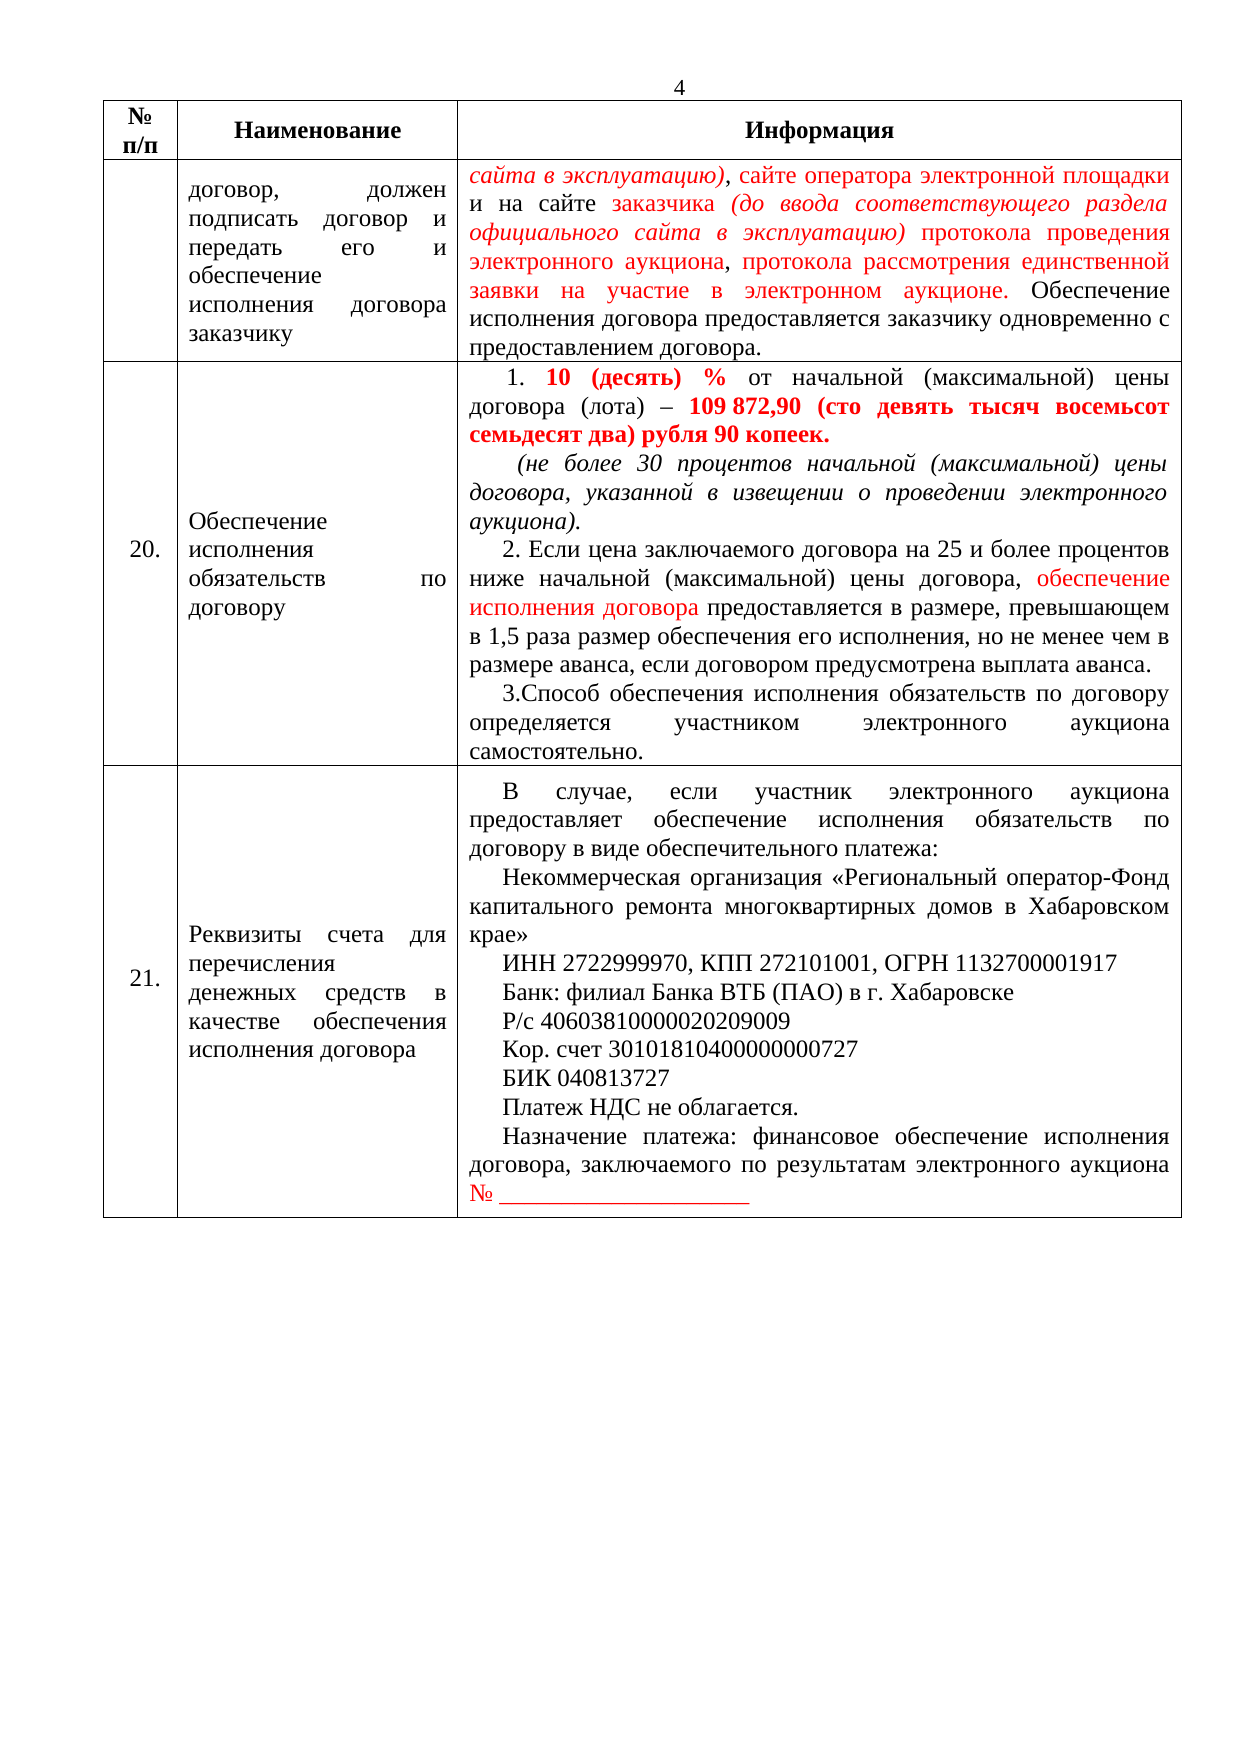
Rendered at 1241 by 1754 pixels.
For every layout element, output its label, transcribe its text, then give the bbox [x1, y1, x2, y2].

table_header Информация [458, 101, 1181, 159]
table_cell Обеспечение исполнения обязательств по договору [178, 362, 457, 764]
table_cell В случае, если участник электронного аукциона предоставляет обеспечение исполнения обязательств по договору в виде обеспечительного платежа: Некоммерческая организация «Региональный оператор-Фонд капитального ремонта многоквартирных домов в Хабаровском крае» ИНН 2722999970, КПП 272101001, ОГРН 1132700001917 Банк: филиал Банка ВТБ (ПАО) в г. Хабаровске Р/с 40603810000020209009 Кор. счет 30101810400000000727 БИК 040813727 Платеж НДС не облагается. Назначение платежа: финансовое обеспечение исполнения договора, заключаемого по результатам электронного аукциона № ____________________ [458, 766, 1181, 1217]
table_header № п/п [104, 101, 177, 159]
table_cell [458, 160, 1181, 361]
table_cell [104, 362, 177, 764]
table_cell [104, 160, 177, 361]
table_cell [104, 766, 177, 1217]
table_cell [178, 160, 457, 361]
table_cell Реквизиты счета для перечисления денежных средств в качестве обеспечения исполнения договора [178, 766, 457, 1217]
table_cell 1. 10 (десять) % от начальной (максимальной) цены договора (лота) – 109 872,90 (сто девять тысяч восемьсот семьдесят два) рубля 90 копеек. (не более 30 процентов начальной (максимальной) цены договора, указанной в извещении о проведении электронного аукциона). 2. Если цена заключаемого договора на 25 и более процентов ниже начальной (максимальной) цены договора, обеспечение исполнения договора предоставляется в размере, превышающем в 1,5 раза размер обеспечения его исполнения, но не менее чем в размере аванса, если договором предусмотрена выплата аванса. 3.Способ обеспечения исполнения обязательств по договору определяется участником электронного аукциона самостоятельно. [458, 362, 1181, 764]
table_header Наименование [178, 101, 457, 159]
